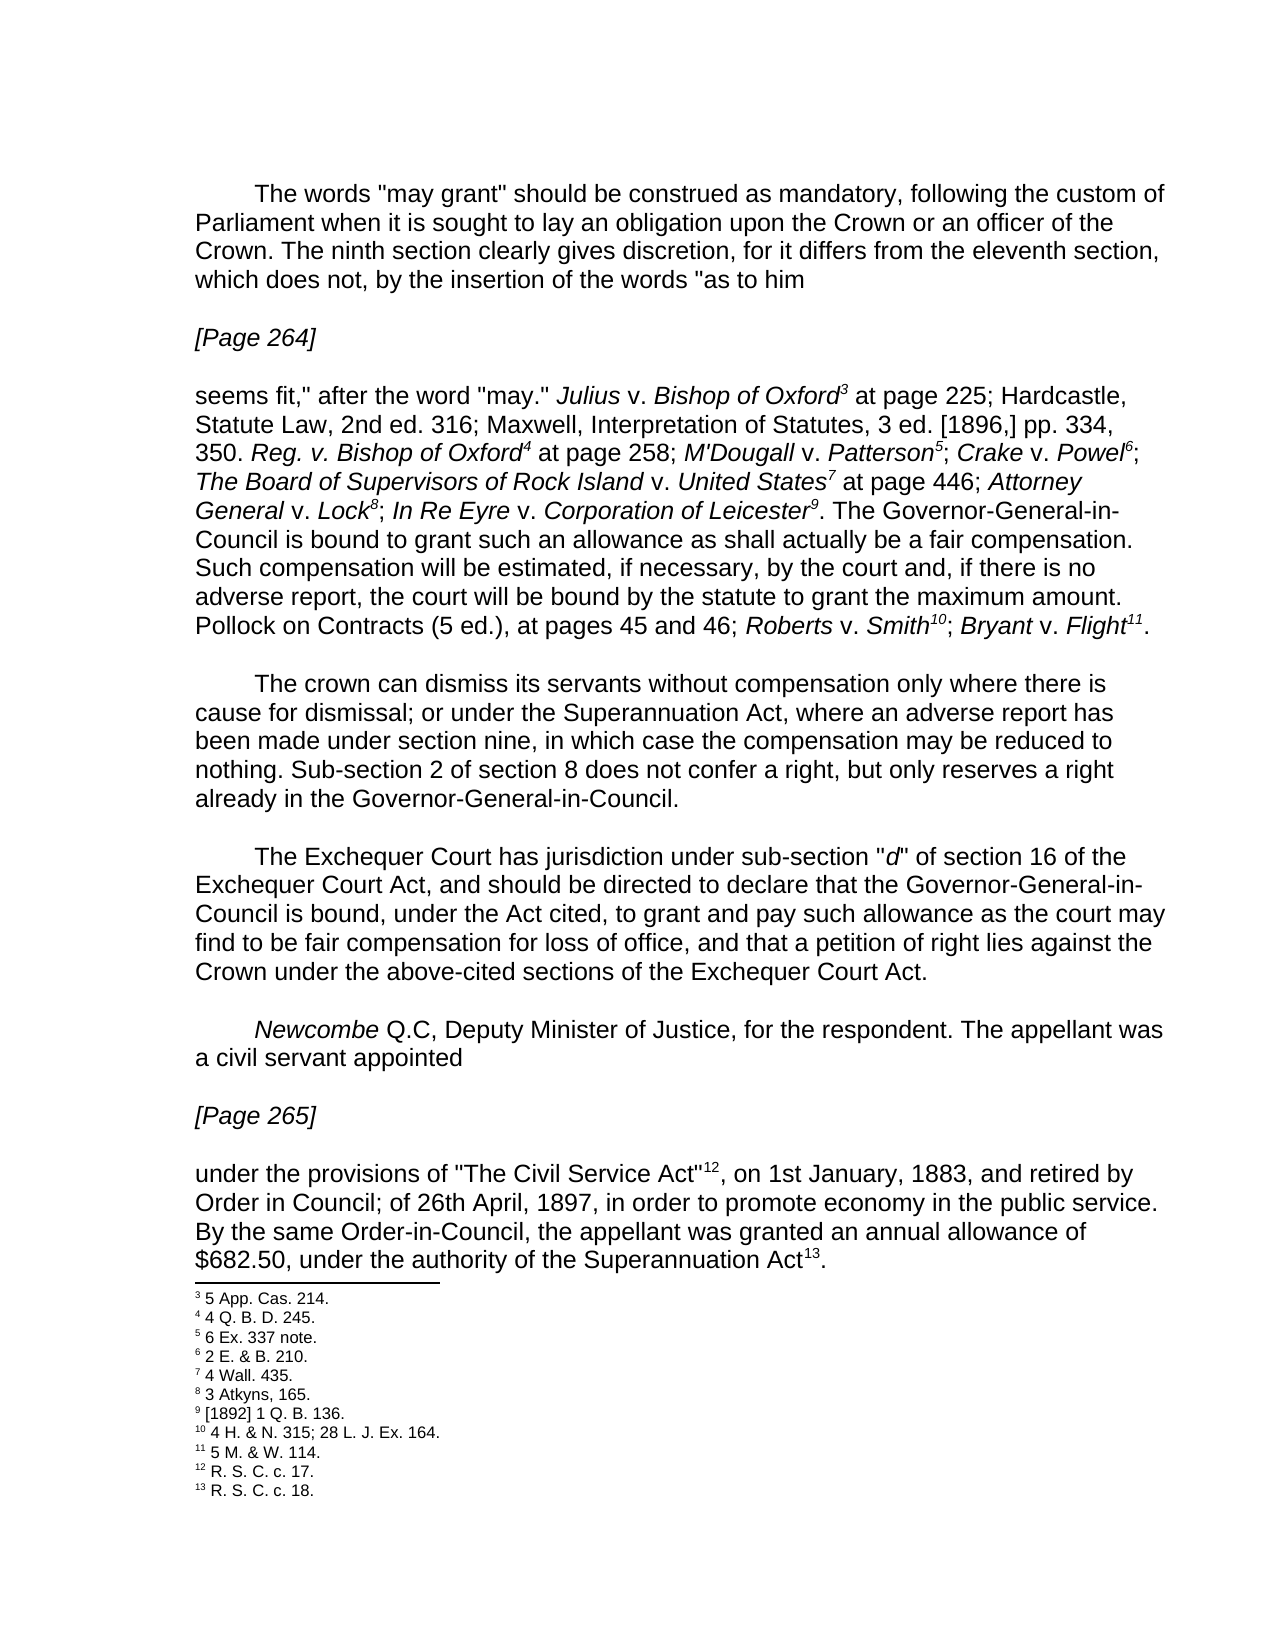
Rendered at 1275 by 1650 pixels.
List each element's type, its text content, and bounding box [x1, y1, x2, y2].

text The Exchequer Court has jurisdiction under sub-section "d" of section 16 of the Exchequer Court Act, and should be directed to declare that the Governor-General-in-Council is bound, under the Act cited, to grant and pay such allowance as the court may find to be fair compensation for loss of office, and that a petition of right lies against the Crown under the above-cited sections of the Exchequer Court Act. [195, 842, 1170, 985]
text [Page 265] [195, 1101, 1170, 1130]
text The words "may grant" should be construed as mandatory, following the custom of Parliament when it is sought to lay an obligation upon the Crown or an officer of the Crown. The ninth section clearly gives discretion, for it differs from the eleventh section, which does not, by the insertion of the words "as to him [195, 179, 1170, 294]
text [Page 264] [195, 323, 1170, 352]
text under the provisions of "The Civil Service Act", on 1st January, 1883, and retired by Order in Council; of 26th April, 1897, in order to promote economy in the public service. By the same Order-in-Council, the appellant was granted an annual allowance of $682.50, under the authority of the Superannuation Act. [195, 1159, 1170, 1274]
text Newcombe Q.C, Deputy Minister of Justice, for the respondent. The appellant was a civil servant appointed [195, 1014, 1170, 1072]
text seems fit," after the word "may." Julius v. Bishop of Oxford at page 225; Hardcastle, Statute Law, 2nd ed. 316; Maxwell, Interpretation of Statutes, 3 ed. [1896,] pp. 334, 350. Reg. v. Bishop of Oxford at page 258; M'Dougall v. Patterson; Crake v. Powel; The Board of Supervisors of Rock Island v. United States at page 446; Attorney General v. Lock; In Re Eyre v. Corporation of Leicester. The Governor-General-in-Council is bound to grant such an allowance as shall actually be a fair compensation. Such compensation will be estimated, if necessary, by the court and, if there is no adverse report, the court will be bound by the statute to grant the maximum amount. Pollock on Contracts (5 ed.), at pages 45 and 46; Roberts v. Smith; Bryant v. Flight. [195, 381, 1170, 639]
text The crown can dismiss its servants without compensation only where there is cause for dismissal; or under the Superannuation Act, where an adverse report has been made under section nine, in which case the compensation may be reduced to nothing. Sub-section 2 of section 8 does not confer a right, but only reserves a right already in the Governor-General-in-Council. [195, 669, 1170, 812]
